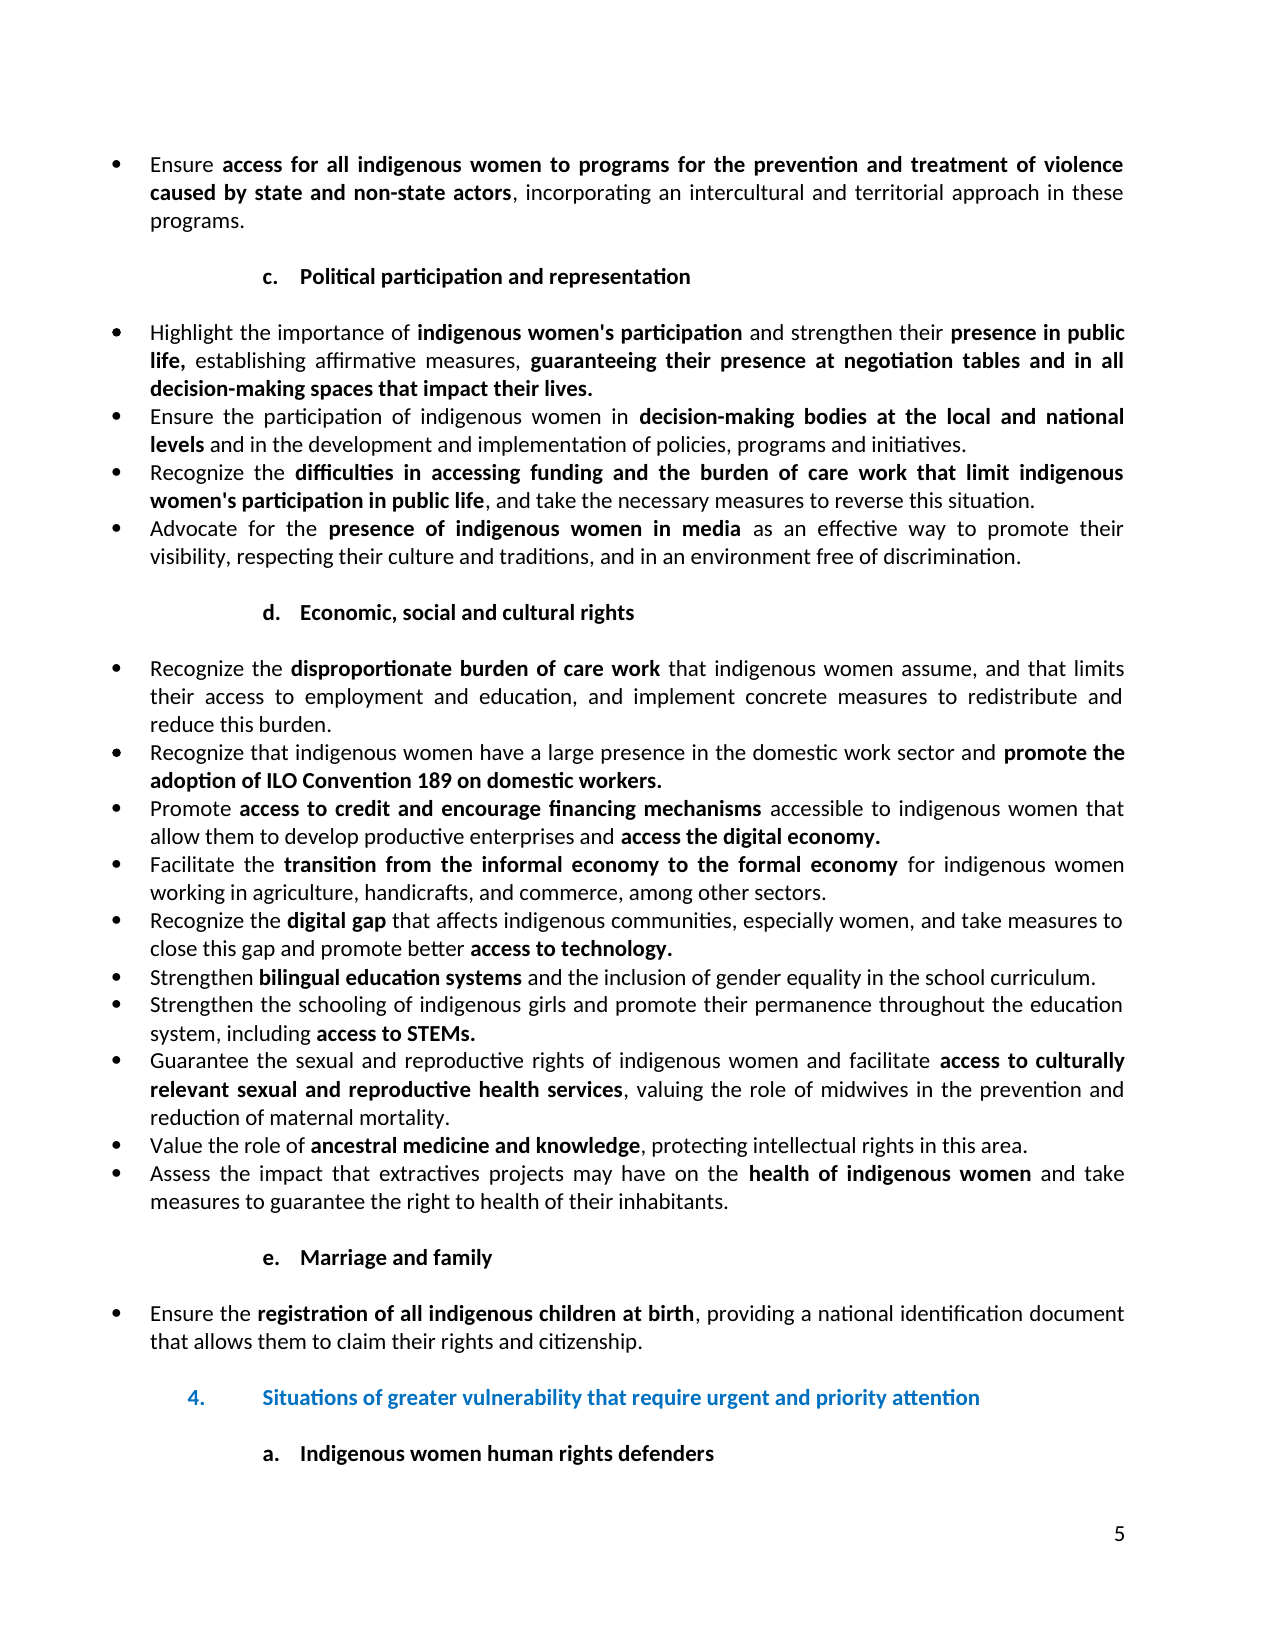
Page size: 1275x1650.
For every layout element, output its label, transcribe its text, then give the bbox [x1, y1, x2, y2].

list Recognize that indigenous women have a large presence in the domestic work sector and promote the adoption of ILO Convention 189 on domestic workers. [112, 738, 1125, 794]
list Strengthen the schooling of indigenous girls and promote their permanence throughout the education system, including access to STEMs. [112, 991, 1125, 1047]
list Economic, social and cultural rights [262, 598, 1125, 626]
list Situations of greater vulnerability that require urgent and priority attention [187, 1383, 1125, 1411]
list Indigenous women human rights defenders [262, 1439, 1125, 1467]
list Assess the impact that extractives projects may have on the health of indigenous women and take measures to guarantee the right to health of their inhabitants. [112, 1159, 1125, 1215]
list Guarantee the sexual and reproductive rights of indigenous women and facilitate access to culturally relevant sexual and reproductive health services, valuing the role of midwives in the prevention and reduction of maternal mortality. [112, 1047, 1125, 1131]
list Recognize the disproportionate burden of care work that indigenous women assume, and that limits their access to employment and education, and implement concrete measures to redistribute and reduce this burden. [112, 654, 1125, 738]
list Ensure the participation of indigenous women in decision-making bodies at the local and national levels and in the development and implementation of policies, programs and initiatives. [112, 402, 1125, 458]
list Ensure access for all indigenous women to programs for the prevention and treatment of violence caused by state and non-state actors, incorporating an intercultural and territorial approach in these programs. [112, 150, 1125, 234]
list Political participation and representation [262, 262, 1125, 290]
list Promote access to credit and encourage financing mechanisms accessible to indigenous women that allow them to develop productive enterprises and access the digital economy. [112, 794, 1125, 851]
list Strengthen bilingual education systems and the inclusion of gender equality in the school curriculum. [112, 963, 1125, 991]
list Ensure the registration of all indigenous children at birth, providing a national identification document that allows them to claim their rights and citizenship. [112, 1299, 1125, 1355]
list Recognize the difficulties in accessing funding and the burden of care work that limit indigenous women's participation in public life, and take the necessary measures to reverse this situation. [112, 458, 1125, 514]
list Recognize the digital gap that affects indigenous communities, especially women, and take measures to close this gap and promote better access to technology. [112, 907, 1125, 963]
list Advocate for the presence of indigenous women in media as an effective way to promote their visibility, respecting their culture and traditions, and in an environment free of discrimination. [112, 514, 1125, 570]
list Value the role of ancestral medicine and knowledge, protecting intellectual rights in this area. [112, 1131, 1125, 1159]
list Marriage and family [262, 1243, 1125, 1271]
list Highlight the importance of indigenous women's participation and strengthen their presence in public life, establishing affirmative measures, guaranteeing their presence at negotiation tables and in all decision-making spaces that impact their lives. [112, 318, 1125, 402]
list Facilitate the transition from the informal economy to the formal economy for indigenous women working in agriculture, handicrafts, and commerce, among other sectors. [112, 851, 1125, 907]
